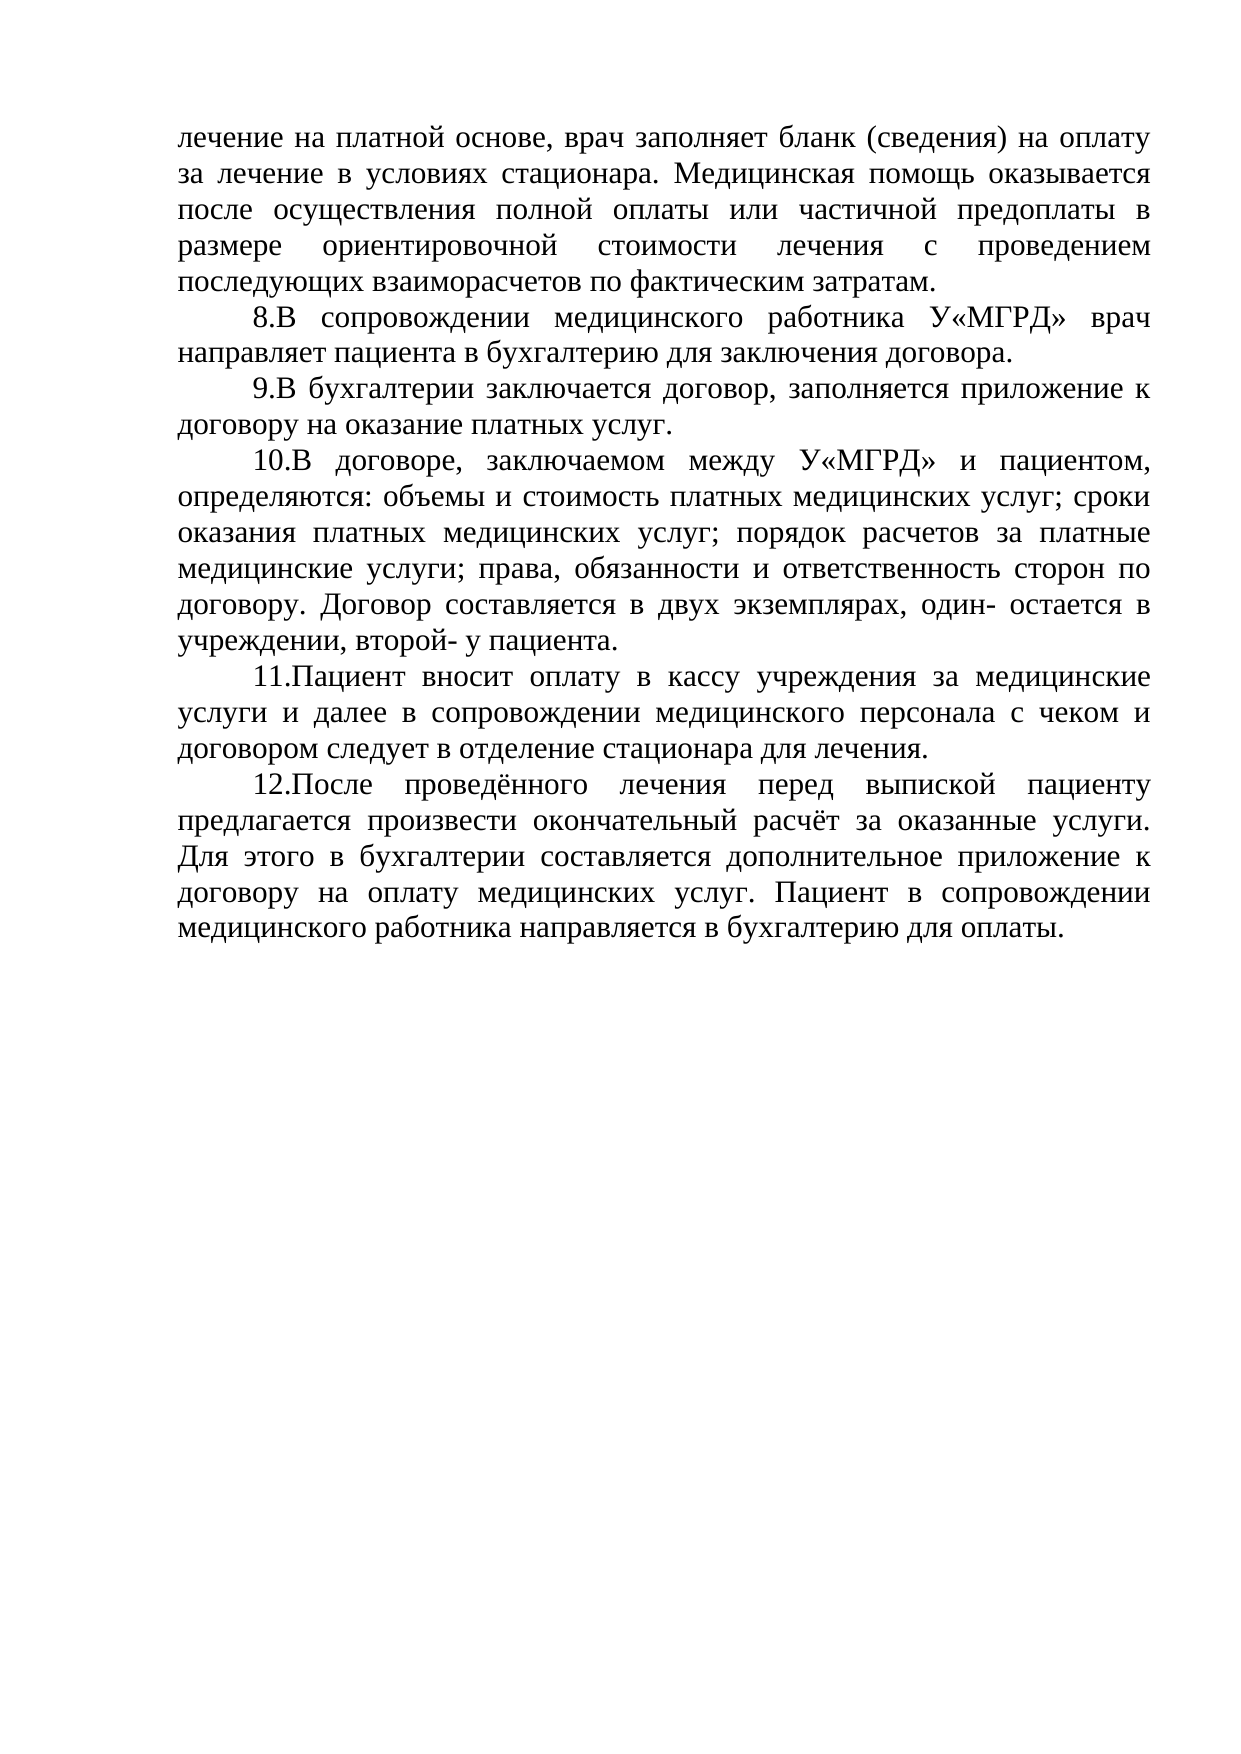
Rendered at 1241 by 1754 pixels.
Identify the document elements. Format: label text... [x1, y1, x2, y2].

text 12.После проведённого лечения перед выпиской пациенту предлагается произвести окончательный расчёт за оказанные услуги. Для этого в бухгалтерии составляется дополнительное приложение к договору на оплату медицинских услуг. Пациент в сопровождении медицинского работника направляется в бухгалтерию для оплаты. [177, 765, 1152, 945]
text 8.В сопровождении медицинского работника У«МГРД» врач направляет пациента в бухгалтерию для заключения договора. [177, 298, 1152, 370]
text 10.В договоре, заключаемом между У«МГРД» и пациентом, определяются: объемы и стоимость платных медицинских услуг; сроки оказания платных медицинских услуг; порядок расчетов за платные медицинские услуги; права, обязанности и ответственность сторон по договору. Договор составляется в двух экземплярах, один- остается в учреждении, второй- у пациента. [177, 442, 1152, 657]
text 9.В бухгалтерии заключается договор, заполняется приложение к договору на оказание платных услуг. [177, 370, 1152, 442]
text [177, 118, 1152, 298]
text 11.Пациент вносит оплату в кассу учреждения за медицинские услуги и далее в сопровождении медицинского персонала с чеком и договором следует в отделение стационара для лечения. [177, 657, 1152, 765]
